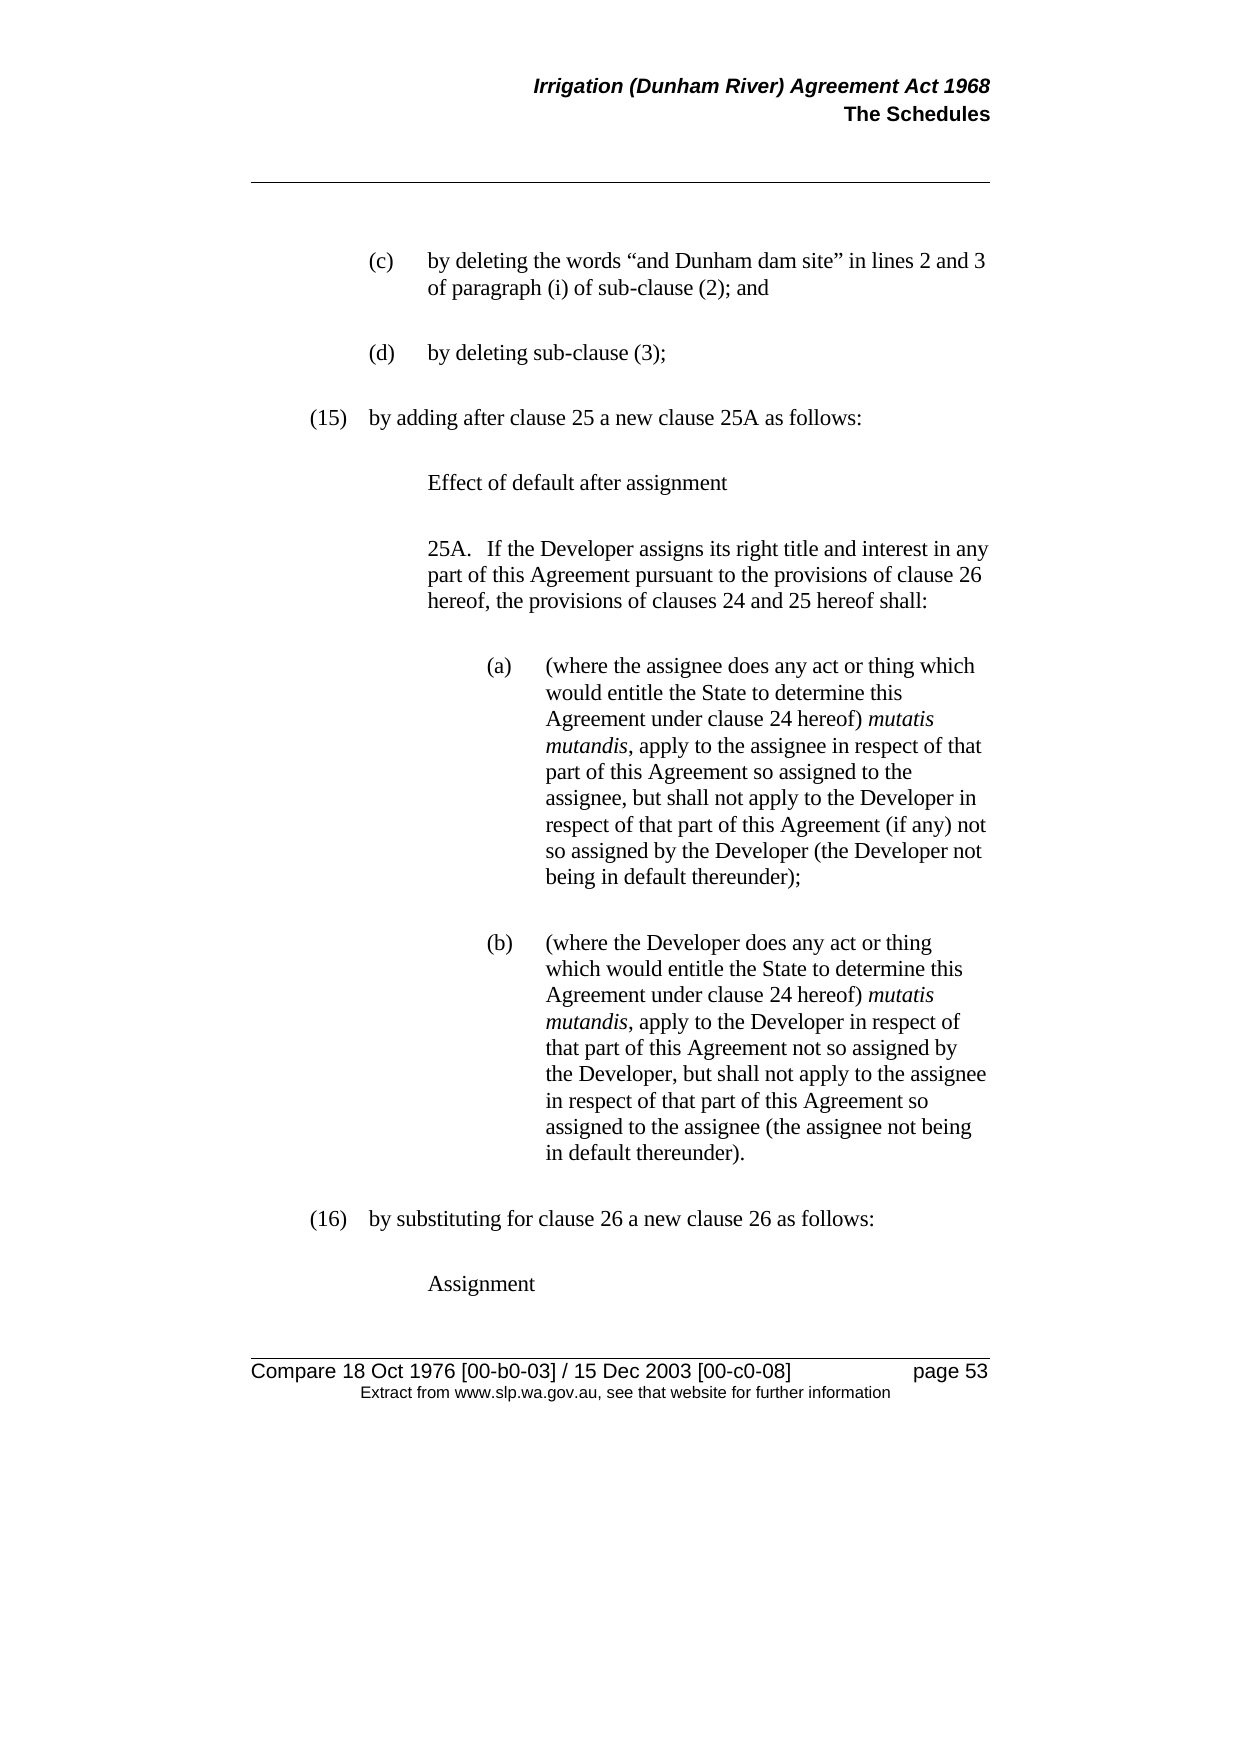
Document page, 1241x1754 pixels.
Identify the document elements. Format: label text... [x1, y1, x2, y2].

text (d) by deleting sub-clause (3); [251, 339, 990, 365]
text (a) (where the assignee does any act or thing which would entitle the State to determine this Agreement under clause 24 hereof) mutatis mutandis, apply to the assignee in respect of that part of this Agreement so assigned to the assignee, but shall not apply to the Developer in respect of that part of this Agreement (if any) not so assigned by the Developer (the Developer not being in default thereunder); [251, 653, 990, 890]
text (15) by adding after clause 25 a new clause 25A as follows: [251, 404, 990, 431]
text 25A. If the Developer assigns its right title and interest in any part of this Agreement pursuant to the provisions of clause 26 hereof, the provisions of clauses 24 and 25 hereof shall: [251, 535, 990, 614]
text Effect of default after assignment [251, 469, 990, 496]
text (c) by deleting the words “and Dunham dam site” in lines 2 and 3 of paragraph (i) of sub-clause (2); and [251, 247, 990, 300]
text (b) (where the Developer does any act or thing which would entitle the State to determine this Agreement under clause 24 hereof) mutatis mutandis, apply to the Developer in respect of that part of this Agreement not so assigned by the Developer, but shall not apply to the assignee in respect of that part of this Agreement so assigned to the assignee (the assignee not being in default thereunder). [251, 929, 990, 1166]
text Assignment [251, 1270, 990, 1296]
text (16) by substituting for clause 26 a new clause 26 as follows: [251, 1205, 990, 1231]
